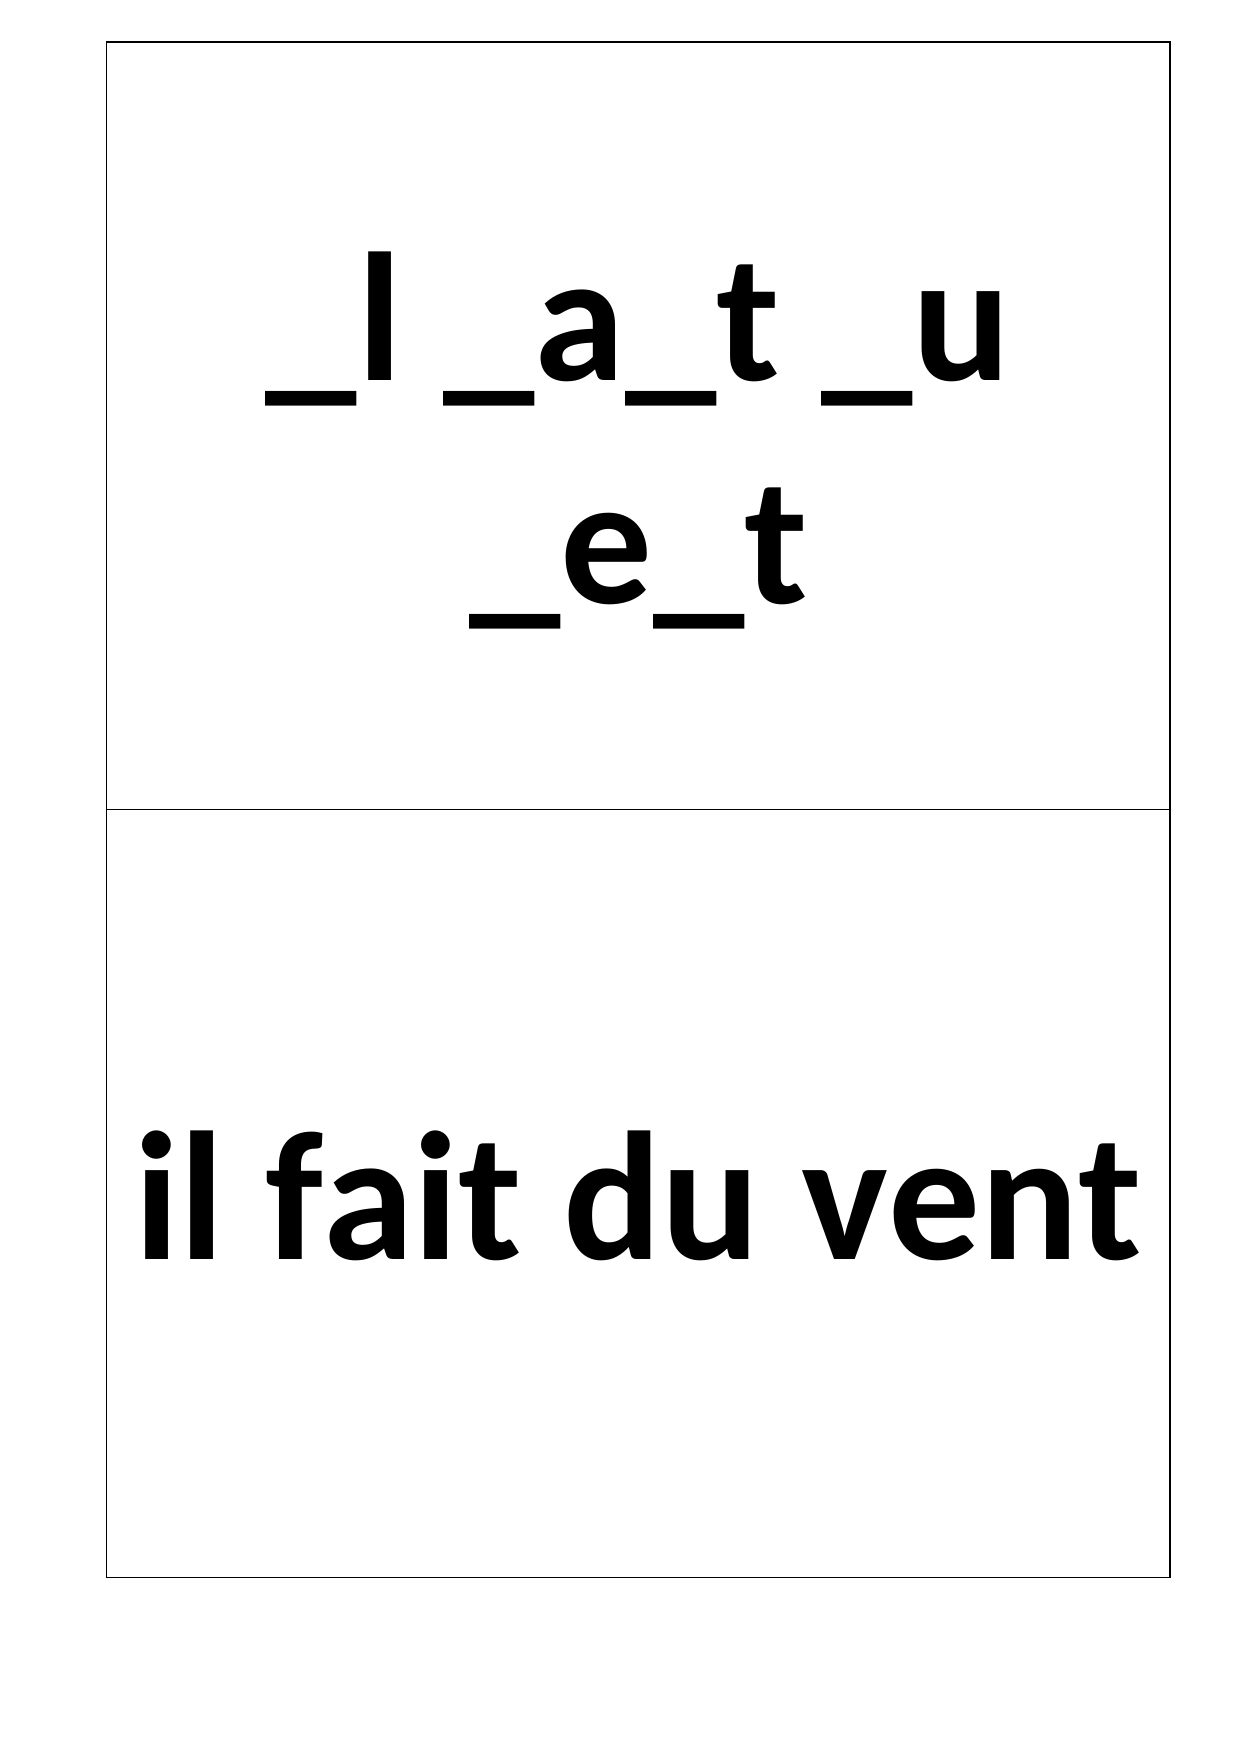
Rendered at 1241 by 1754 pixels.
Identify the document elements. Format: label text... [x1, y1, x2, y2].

table_cell il fait du vent [107, 810, 1169, 1577]
table_cell _l _a_t _u _e_t [107, 43, 1169, 809]
